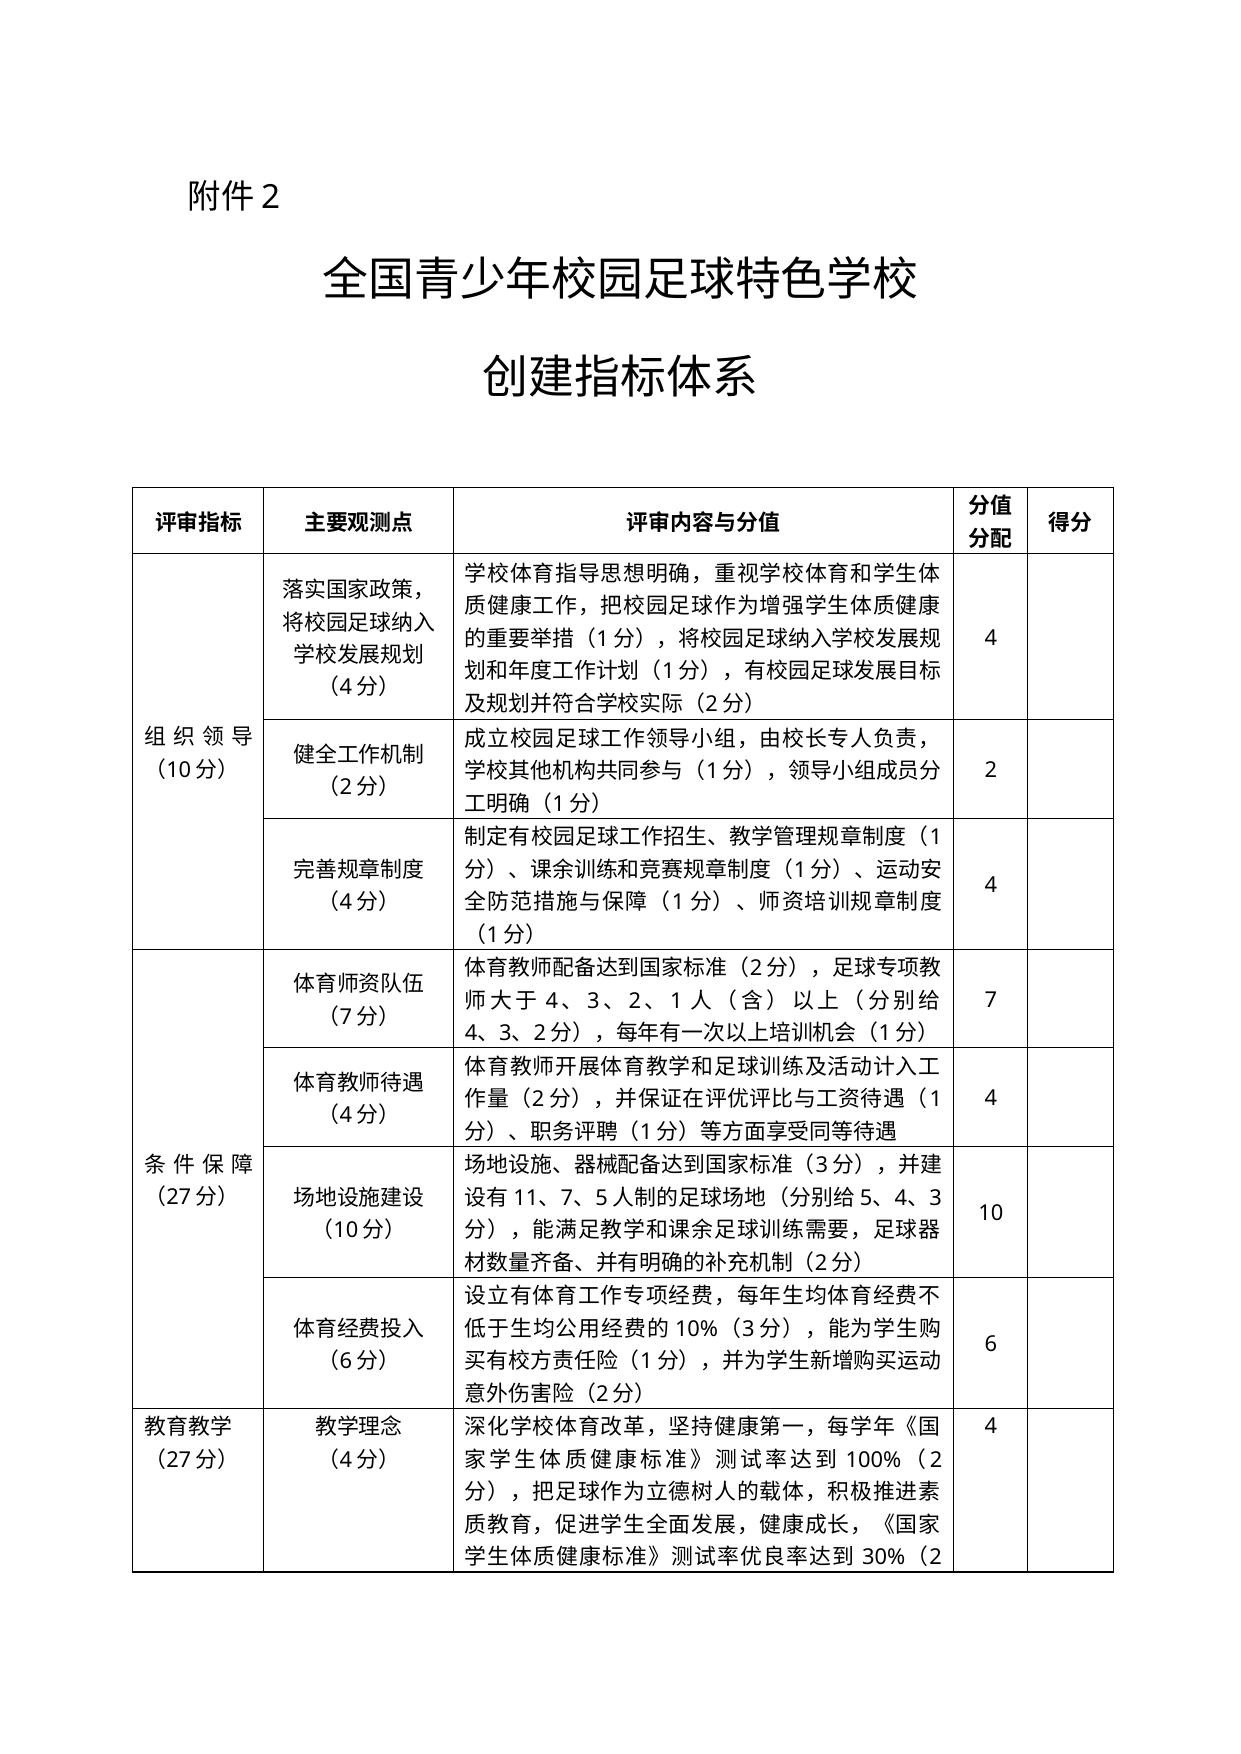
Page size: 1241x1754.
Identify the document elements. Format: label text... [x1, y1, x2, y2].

table_header 评审内容与分值 [454, 488, 953, 553]
table_cell 7 [954, 950, 1027, 1047]
table_cell 体育教师配备达到国家标准（2分），足球专项教师大于4、3、2、1人（含）以上（分别给4、3、2分），每年有一次以上培训机会（1分） [454, 950, 953, 1047]
table_header 分值分配 [954, 488, 1027, 553]
table_cell [1028, 1409, 1113, 1571]
table_cell 体育经费投入 （6分） [264, 1278, 453, 1408]
text 全国青少年校园足球特色学校 [187, 227, 1053, 324]
table_cell [1028, 1147, 1113, 1277]
table_header 评审指标 [133, 488, 263, 553]
table_cell 4 [954, 1409, 1027, 1571]
table_cell [1028, 819, 1113, 949]
table_cell 4 [954, 554, 1027, 719]
table_cell 制定有校园足球工作招生、教学管理规章制度（1分）、课余训练和竞赛规章制度（1分）、运动安全防范措施与保障（1分）、师资培训规章制度（1分） [454, 819, 953, 949]
table_cell 落实国家政策， 将校园足球纳入学校发展规划 （4分） [264, 554, 453, 719]
table_cell 成立校园足球工作领导小组，由校长专人负责，学校其他机构共同参与（1分），领导小组成员分工明确（1分） [454, 720, 953, 818]
table_cell 场地设施建设 （10分） [264, 1147, 453, 1277]
table_cell 2 [954, 720, 1027, 818]
table_cell 条件保障（27分） [133, 950, 263, 1408]
table_cell [1028, 720, 1113, 818]
table_cell 教学理念 （4分） [264, 1409, 453, 1571]
table_cell 组织领导（10分） [133, 554, 263, 949]
table_cell 教育教学 （27分） [133, 1409, 263, 1571]
table_cell 场地设施、器械配备达到国家标准（3分），并建设有11、7、5人制的足球场地（分别给5、4、3分），能满足教学和课余足球训练需要，足球器材数量齐备、并有明确的补充机制（2分） [454, 1147, 953, 1277]
table_cell [1028, 554, 1113, 719]
text 创建指标体系 [187, 324, 1053, 422]
table_cell 学校体育指导思想明确，重视学校体育和学生体质健康工作，把校园足球作为增强学生体质健康的重要举措（1分），将校园足球纳入学校发展规划和年度工作计划（1分），有校园足球发展目标及规划并符合学校实际（2分） [454, 554, 953, 719]
table_cell [1028, 1048, 1113, 1146]
table_cell 体育师资队伍 （7分） [264, 950, 453, 1047]
table_cell 10 [954, 1147, 1027, 1277]
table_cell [454, 1409, 953, 1571]
table_cell 4 [954, 819, 1027, 949]
table_cell 完善规章制度 （4分） [264, 819, 453, 949]
table_header 主要观测点 [264, 488, 453, 553]
table_cell 体育教师开展体育教学和足球训练及活动计入工作量（2分），并保证在评优评比与工资待遇（1分）、职务评聘（1分）等方面享受同等待遇 [454, 1048, 953, 1146]
table_cell [1028, 1278, 1113, 1408]
table_cell 设立有体育工作专项经费，每年生均体育经费不低于生均公用经费的10%（3分），能为学生购买有校方责任险（1分），并为学生新增购买运动意外伤害险（2分） [454, 1278, 953, 1408]
table_cell 6 [954, 1278, 1027, 1408]
table_header 得分 [1028, 488, 1113, 553]
table_cell 体育教师待遇 （4分） [264, 1048, 453, 1146]
text 附件2 [187, 162, 1053, 227]
table_cell 4 [954, 1048, 1027, 1146]
table_cell [1028, 950, 1113, 1047]
table_cell 健全工作机制 （2分） [264, 720, 453, 818]
